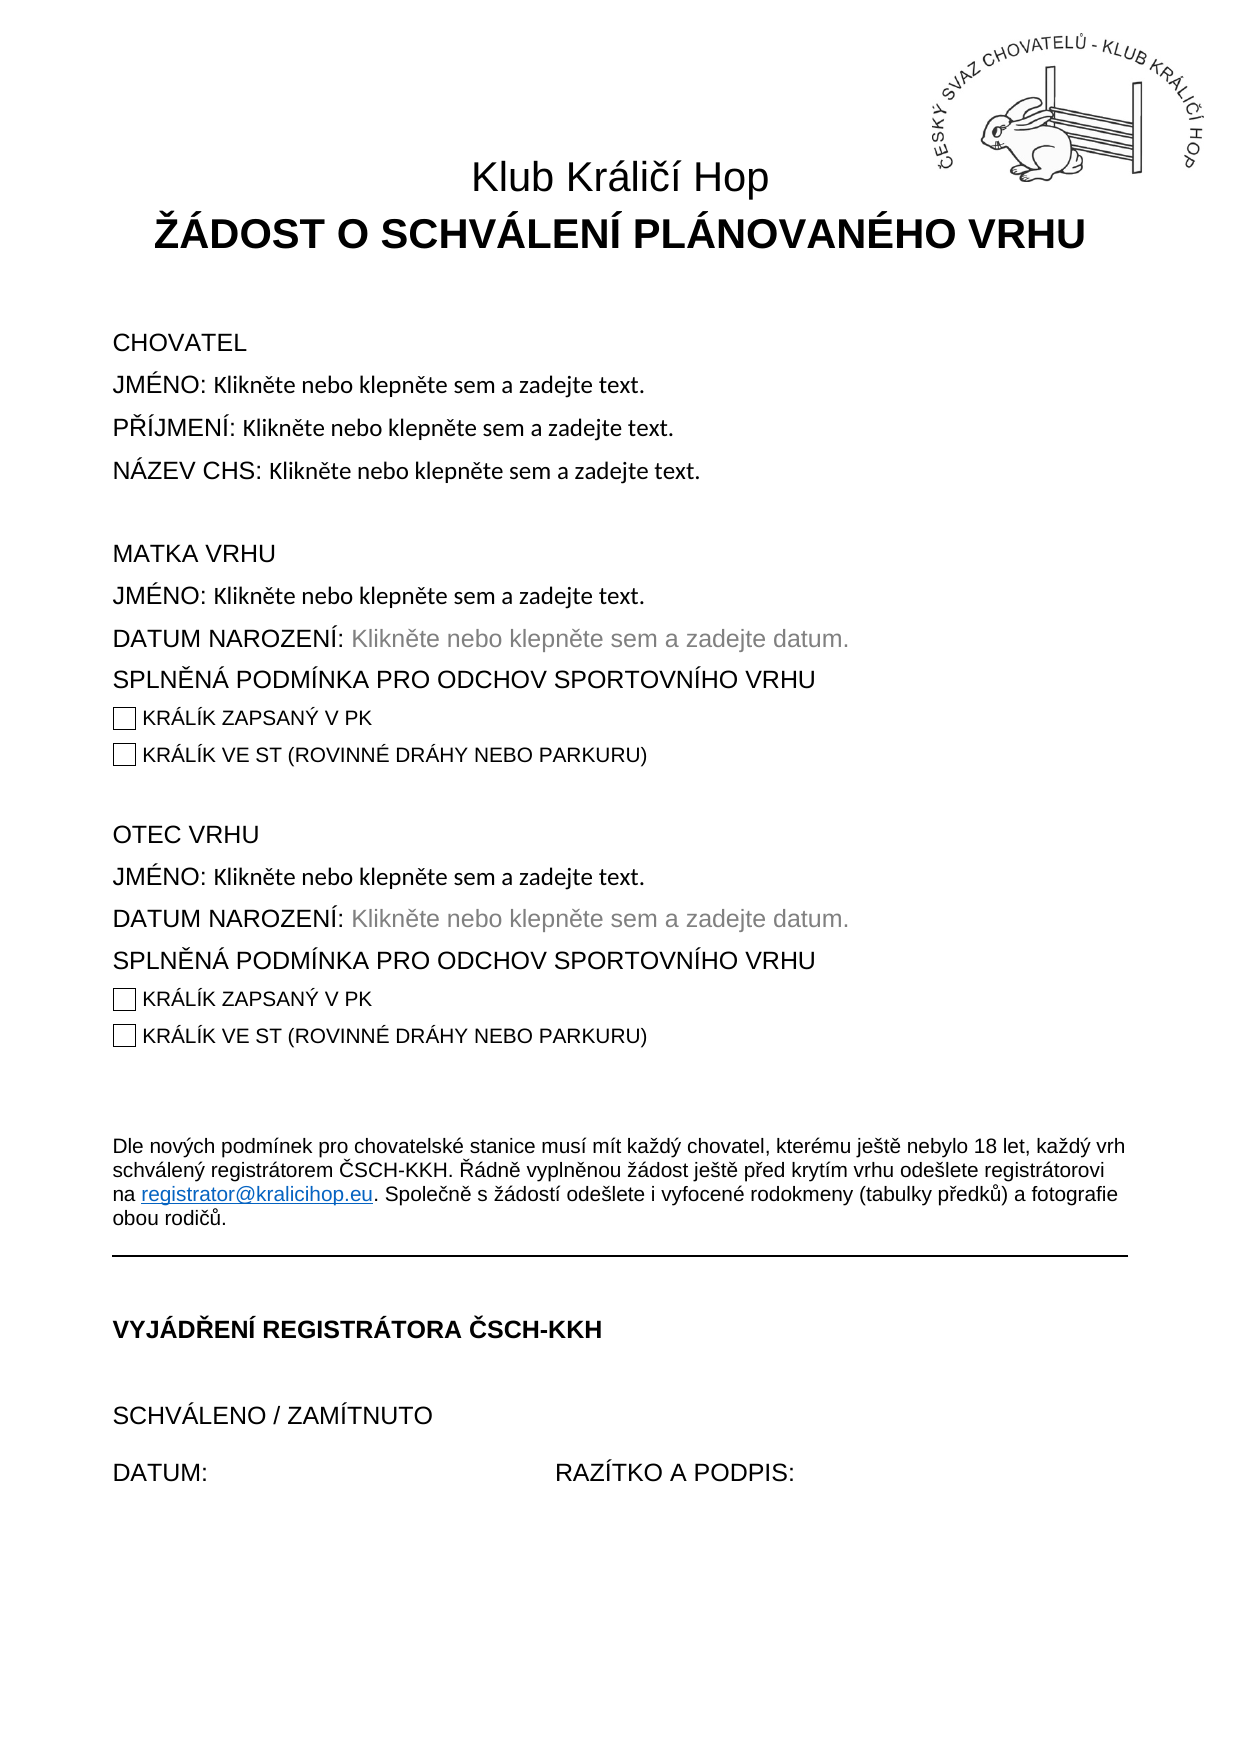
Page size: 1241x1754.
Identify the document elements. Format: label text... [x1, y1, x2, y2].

text KRÁLÍK ZAPSANÝ V PK [112, 706, 1128, 730]
text KRÁLÍK ZAPSANÝ V PK [112, 987, 1128, 1011]
text JMÉNO: [112, 581, 1128, 611]
text PŘÍJMENÍ: [112, 412, 1128, 442]
text JMÉNO: [112, 861, 1128, 892]
text SPLNĚNÁ PODMÍNKA PRO ODCHOV SPORTOVNÍHO VRHU [112, 665, 1128, 693]
text Klub Králičí Hop [112, 152, 1128, 200]
text OTEC VRHU [112, 820, 1128, 849]
text na registrator@kralicihop.eu. Společně s žádostí odešlete i vyfocené rodokmeny (tabulky předků) a fotografie obou rodičů. [112, 1182, 1128, 1229]
text KRÁLÍK VE ST (ROVINNÉ DRÁHY NEBO PARKURU) [112, 1023, 1128, 1047]
text DATUM: RAZÍTKO A PODPIS: [112, 1458, 1128, 1487]
text ŽÁDOST O SCHVÁLENÍ PLÁNOVANÉHO VRHU [112, 210, 1128, 258]
text SCHVÁLENO / ZAMÍTNUTO [112, 1401, 1128, 1429]
text Dle nových podmínek pro chovatelské stanice musí mít každý chovatel, kterému ještě nebylo 18 let, každý vrh schválený registrátorem ČSCH-KKH. Řádně vyplněnou žádost ještě před krytím vrhu odešlete registrátorovi [112, 1134, 1128, 1182]
text JMÉNO: [112, 369, 1128, 399]
text DATUM NAROZENÍ: [112, 904, 1128, 933]
text MATKA VRHU [112, 539, 1128, 568]
text DATUM NAROZENÍ: [112, 623, 1128, 652]
text SPLNĚNÁ PODMÍNKA PRO ODCHOV SPORTOVNÍHO VRHU [112, 946, 1128, 974]
text KRÁLÍK VE ST (ROVINNÉ DRÁHY NEBO PARKURU) [112, 742, 1128, 766]
picture [932, 33, 1204, 182]
text CHOVATEL [112, 328, 1128, 356]
text NÁZEV CHS: [112, 455, 1128, 486]
text VYJÁDŘENÍ REGISTRÁTORA ČSCH-KKH [112, 1314, 1128, 1343]
